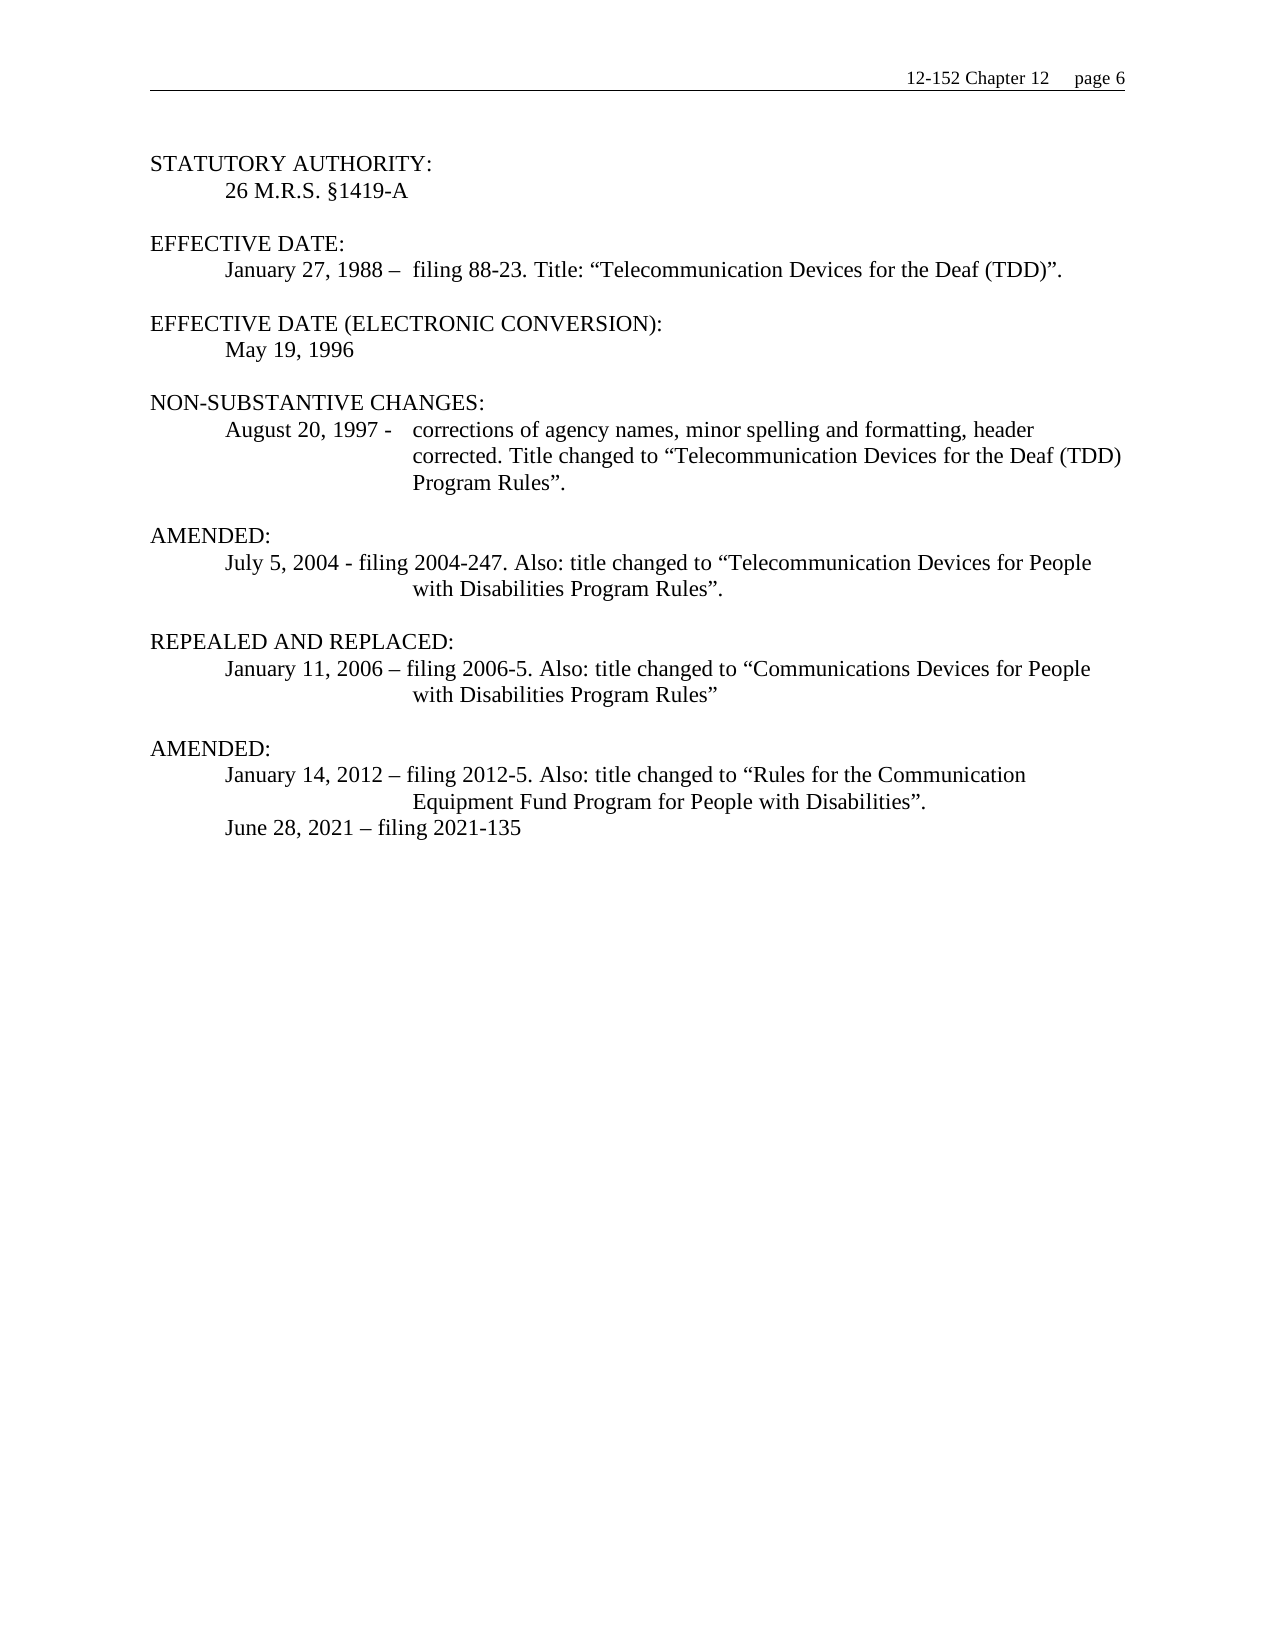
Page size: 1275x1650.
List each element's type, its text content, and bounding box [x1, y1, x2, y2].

text – filing 2006-5. Also: title changed to “Communications Devices for People with Disabilities Program Rules” [150, 655, 1125, 708]
text January 27, 1988 – filing 88-23. Title: “Telecommunication Devices for the Deaf (TDD)”. [150, 256, 1125, 283]
text AMENDED: [150, 522, 1125, 548]
text January 14, 2012 – filing 2012-5. Also: title changed to “Rules for the Communication Equipment Fund Program for People with Disabilities”. [150, 761, 1125, 814]
text STATUTORY AUTHORITY: [150, 150, 1125, 177]
text EFFECTIVE DATE: [150, 230, 1125, 256]
text EFFECTIVE DATE (ELECTRONIC CONVERSION): [150, 309, 1125, 336]
text June 28, 2021 – filing 2021-135 [150, 814, 1125, 841]
text AMENDED: [150, 734, 1125, 761]
text - filing 2004-247. Also: title changed to “Telecommunication Devices for People with Disabilities Program Rules”. [150, 548, 1125, 602]
text - corrections of agency names, minor spelling and formatting, header corrected. Title changed to “Telecommunication Devices for the Deaf (TDD) Program Rules”. [150, 416, 1125, 495]
text REPEALED AND REPLACED: [150, 628, 1125, 655]
text NON-SUBSTANTIVE CHANGES: [150, 389, 1125, 416]
text 26 M.R.S. §1419-A [150, 177, 1125, 203]
